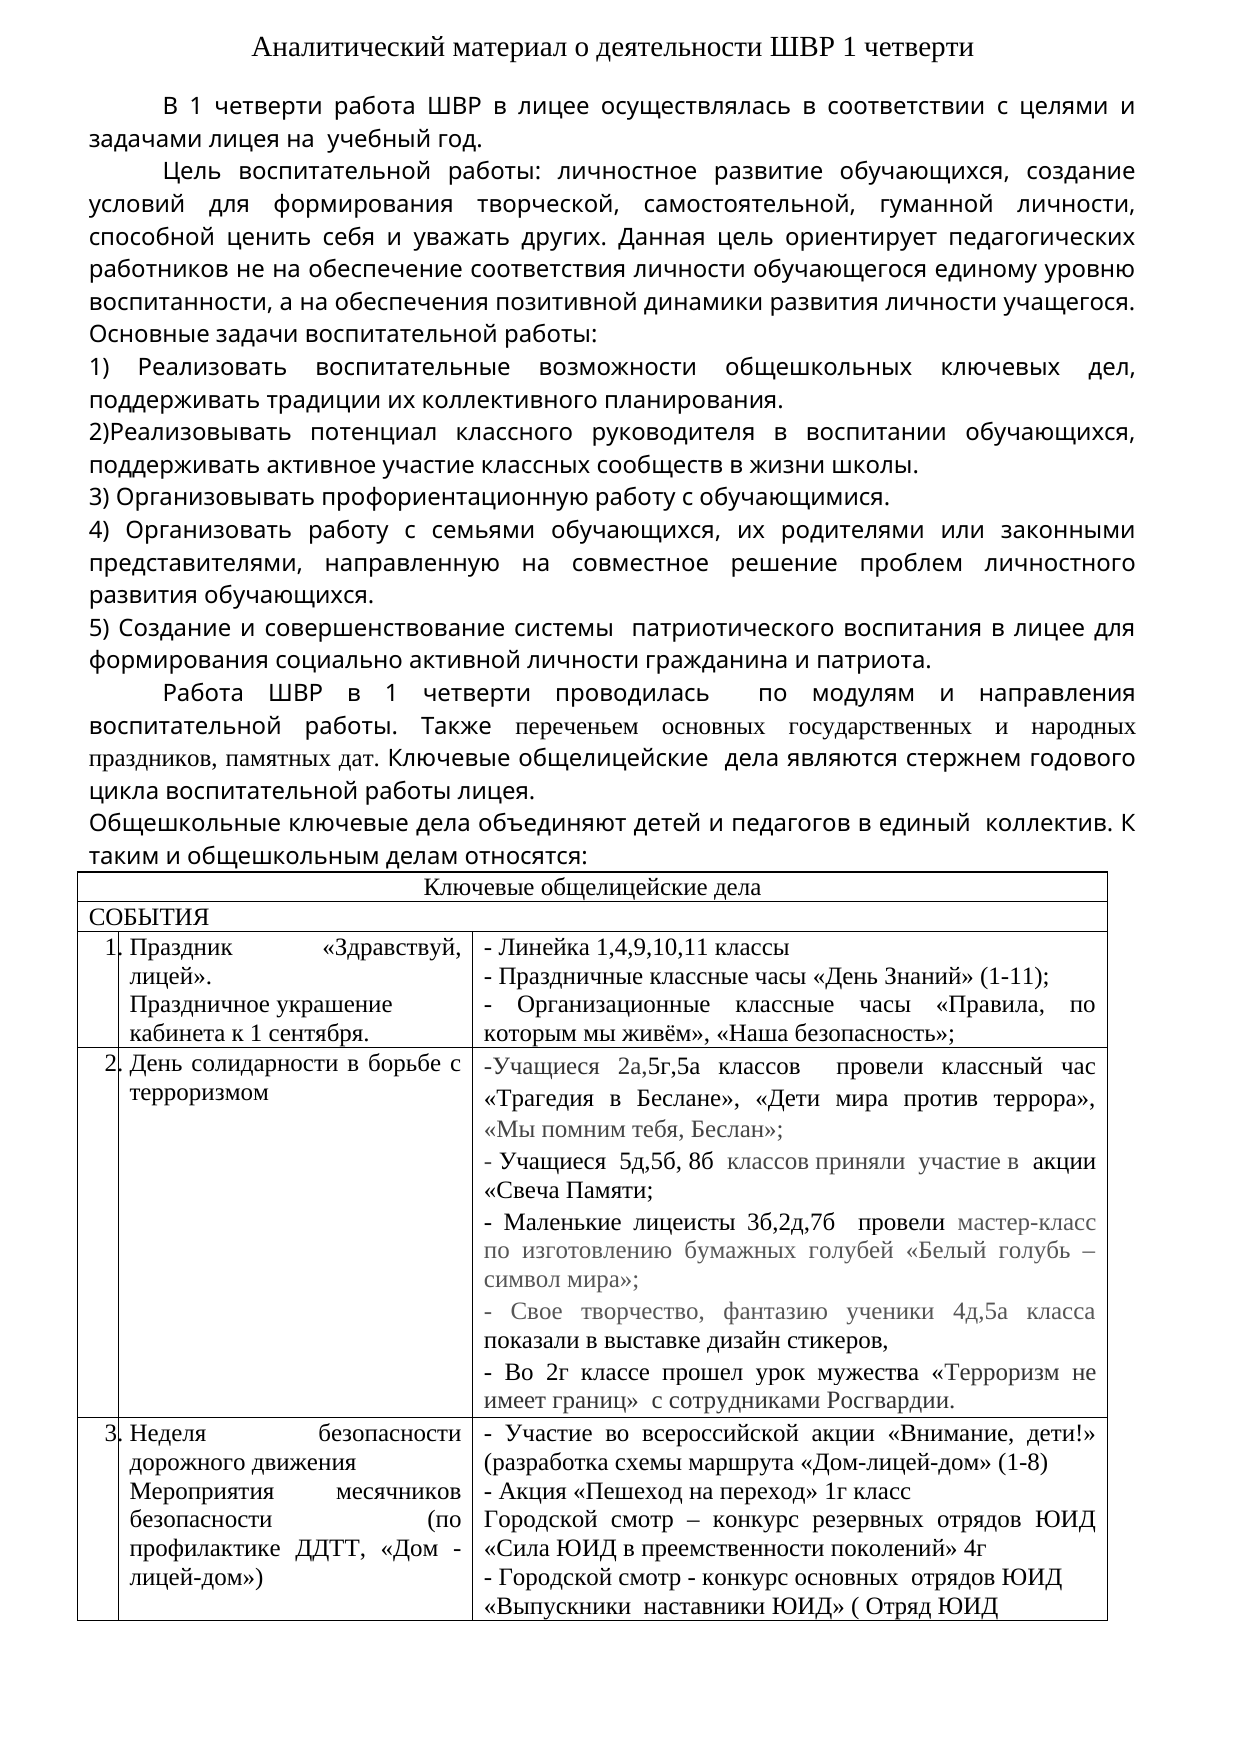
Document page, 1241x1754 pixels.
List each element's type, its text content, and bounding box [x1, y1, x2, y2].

table_cell День солидарности в борьбе с терроризмом [119, 1048, 472, 1417]
text 1) Реализовать воспитательные возможности общешкольных ключевых дел, поддерживать традиции их коллективного планирования. [88, 350, 1137, 415]
text Аналитический материал о деятельности ШВР 1 четверти [88, 29, 1137, 63]
table_cell -Учащиеся 2а,5г,5а классов провели классный час «Трагедия в Беслане», «Дети мира против террора», «Мы помним тебя, Беслан»; - Учащиеся 5д,5б, 8б классов приняли участие в акции «Свеча Памяти; - Маленькие лицеисты 3б,2д,7б провели мастер-класс по изготовлению бумажных голубей «Белый голубь – символ мира»; - Свое творчество, фантазию ученики 4д,5а класса показали в выставке дизайн стикеров, - Во 2г классе прошел урок мужества «Терроризм не имеет границ» с сотрудниками Росгвардии. [473, 1048, 1107, 1417]
text 3) Организовывать профориентационную работу с обучающимися. [88, 480, 1137, 513]
text В 1 четверти работа ШВР в лицее осуществлялась в соответствии с целями и задачами лицея на учебный год. [88, 89, 1137, 154]
table_cell СОБЫТИЯ [78, 902, 1107, 931]
table_cell [78, 1048, 118, 1417]
text Общешкольные ключевые дела объединяют детей и педагогов в единый коллектив. К таким и общешкольным делам относятся: [88, 806, 1137, 871]
text 2)Реализовывать потенциал классного руководителя в воспитании обучающихся, поддерживать активное участие классных сообществ в жизни школы. [88, 415, 1137, 480]
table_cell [473, 1418, 1107, 1619]
text Работа ШВР в 1 четверти проводилась по модулям и направления воспитательной работы. Также переченьем основных государственных и народных праздников, памятных дат. Ключевые общелицейские дела являются стержнем годового цикла воспитательной работы лицея. [88, 676, 1137, 806]
table_cell - Линейка 1,4,9,10,11 классы - Праздничные классные часы «День Знаний» (1-11); - Организационные классные часы «Правила, по которым мы живём», «Наша безопасность»; [473, 932, 1107, 1047]
table_header Ключевые общелицейские дела [78, 873, 1107, 901]
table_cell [119, 1418, 472, 1619]
table_cell [78, 1418, 118, 1619]
text Цель воспитательной работы: личностное развитие обучающихся, создание условий для формирования творческой, самостоятельной, гуманной личности, способной ценить себя и уважать других. Данная цель ориентирует педагогических работников не на обеспечение соответствия личности обучающегося единому уровню воспитанности, а на обеспечения позитивной динамики развития личности учащегося. Основные задачи воспитательной работы: [88, 154, 1137, 350]
text 5) Создание и совершенствование системы патриотического воспитания в лицее для формирования социально активной личности гражданина и патриота. [88, 611, 1137, 676]
table_cell Праздник «Здравствуй, лицей». Праздничное украшение кабинета к 1 сентября. [119, 932, 472, 1047]
text 4) Организовать работу с семьями обучающихся, их родителями или законными представителями, направленную на совместное решение проблем личностного развития обучающихся. [88, 513, 1137, 611]
table_cell [78, 932, 118, 1047]
